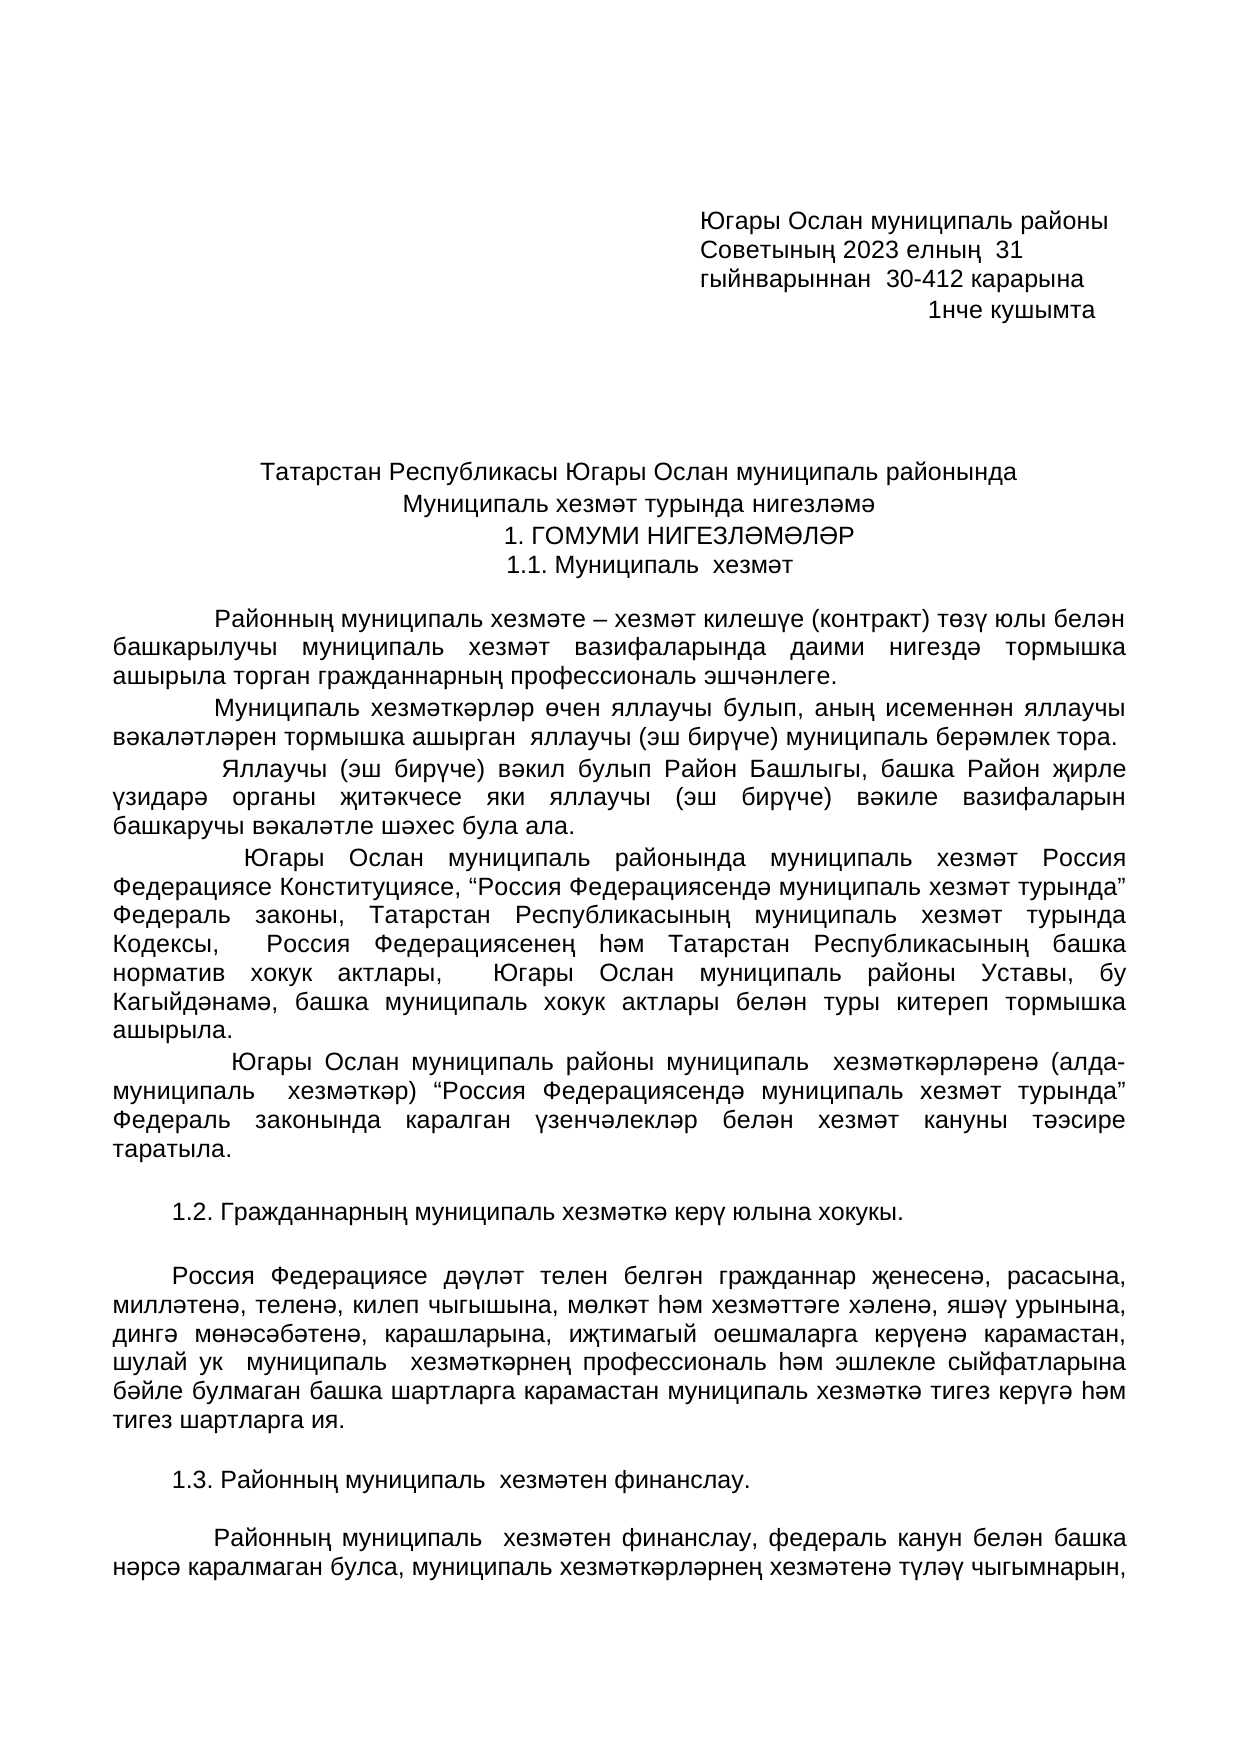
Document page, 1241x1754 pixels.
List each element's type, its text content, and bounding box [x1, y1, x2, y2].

text Муниципаль хезмәткәрләр өчен яллаучы булып, аның исеменнән яллаучы вәкаләтләрен тормышка ашырган яллаучы (эш бирүче) муниципаль берәмлек тора. [112, 693, 1128, 750]
text 1. ГОМУМИ НИГЕЗЛӘМӘЛӘР 1.1. Муниципаль хезмәт [172, 521, 1128, 578]
text 1.2. Гражданнарның муниципаль хезмәткә керү юлына хокукы. [112, 1197, 1128, 1226]
text Югары Ослан муниципаль районы муниципаль хезмәткәрләренә (алда- муниципаль хезмәткәр) “Россия Федерациясендә муниципаль хезмәт турында” Федераль законында каралган үзенчәлекләр белән хезмәт кануны тәэсире таратыла. [112, 1047, 1128, 1162]
text Районның муниципаль хезмәте – хезмәт килешүе (контракт) төзү юлы белән башкарылучы муниципаль хезмәт вазифаларында даими нигездә тормышка ашырыла торган гражданнарның профессиональ эшчәнлеге. [112, 603, 1128, 690]
text Россия Федерациясе дәүләт телен белгән гражданнар җенесенә, расасына, милләтенә, теленә, килеп чыгышына, мөлкәт һәм хезмәттәге хәленә, яшәү урынына, дингә мөнәсәбәтенә, карашларына, иҗтимагый оешмаларга керүенә карамастан, шулай ук муниципаль хезмәткәрнең профессиональ һәм эшлекле сыйфатларына бәйле булмаган башка шартларга карамастан муниципаль хезмәткә тигез керүгә һәм тигез шартларга ия. [112, 1261, 1128, 1433]
text Муниципаль хезмәт турында нигезләмә [112, 489, 1128, 518]
text Югары Ослан муниципаль районында муниципаль хезмәт Россия Федерациясе Конституциясе, “Россия Федерациясендә муниципаль хезмәт турында” Федераль законы, Татарстан Республикасының муниципаль хезмәт турында Кодексы, Россия Федерациясенең һәм Татарстан Республикасының башка норматив хокук актлары, Югары Ослан муниципаль районы Уставы, бу Кагыйдәнамә, башка муниципаль хокук актлары белән туры китереп тормышка ашырыла. [112, 843, 1128, 1044]
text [112, 1523, 1128, 1580]
text Татарстан Республикасы Югары Ослан муниципаль районында [112, 457, 1128, 486]
text Яллаучы (эш бирүче) вәкил булып Район Башлыгы, башка Район җирле үзидарә органы җитәкчесе яки яллаучы (эш бирүче) вәкиле вазифаларын башкаручы вәкаләтле шәхес була ала. [112, 753, 1128, 840]
table_header Югары Ослан муниципаль районы Советының 2023 елның 31 гыйнварыннан 30-412 карарына 1нче кушымта [689, 203, 1117, 358]
text 1.3. Районның муниципаль хезмәтен финанслау. [112, 1465, 1128, 1494]
